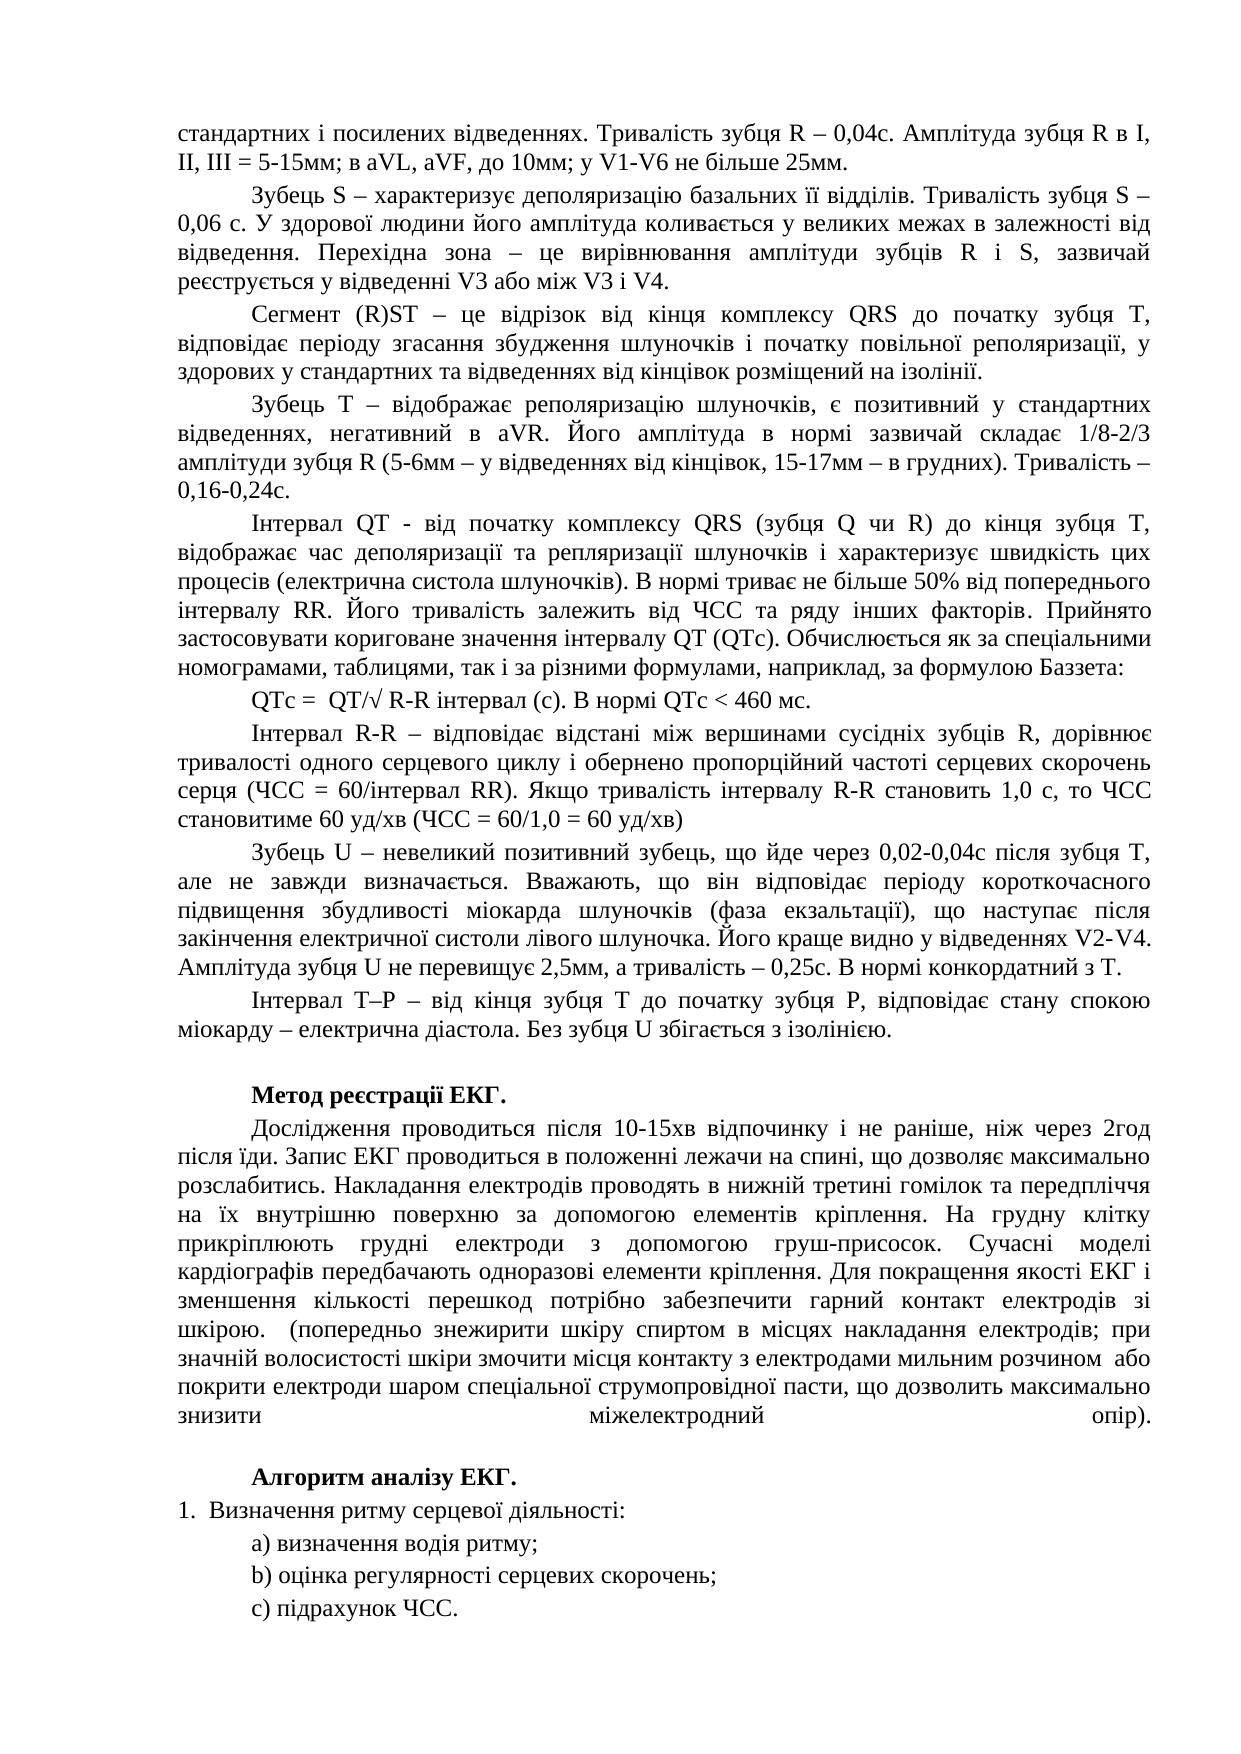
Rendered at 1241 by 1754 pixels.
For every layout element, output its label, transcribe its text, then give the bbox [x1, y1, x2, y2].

text b) оцінка регулярності серцевих скорочень; [177, 1561, 1152, 1589]
text a) визначення водія ритму; [177, 1528, 1152, 1556]
text Метод реєстрації ЕКГ. [177, 1080, 1152, 1108]
text Алгоритм аналізу ЕКГ. [177, 1462, 1152, 1491]
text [177, 118, 1152, 176]
text Дослідження проводиться після 10-15хв відпочинку і не раніше, ніж через 2год після їди. Запис ЕКГ проводиться в положенні лежачи на спині, що дозволяє максимально розслабитись. Накладання електродів проводять в нижній третині гомілок та передпліччя на їх внутрішню поверхню за допомогою елементів кріплення. На грудну клітку прикріплюють грудні електроди з допомогою груш-присосок. Сучасні моделі кардіографів передбачають одноразові елементи кріплення. Для покращення якості ЕКГ і зменшення кількості перешкод потрібно забезпечити гарний контакт електродів зі шкірою. (попередньо знежирити шкіру спиртом в місцях накладання електродів; при значній волосистості шкіри змочити місця контакту з електродами мильним розчином або покрити електроди шаром спеціальної струмопровідної пасти, що дозволить максимально знизити міжелектродний опір). [177, 1113, 1152, 1458]
text 1. Визначення ритму серцевої діяльності: [177, 1495, 1152, 1523]
text Інтервал R-R – відповідає відстані між вершинами сусідніх зубців R, дорівнює тривалості одного серцевого циклу і обернено пропорційний частоті серцевих скорочень серця (ЧСС = 60/інтервал RR). Якщо тривалість інтервалу R-R становить 1,0 с, то ЧСС становитиме 60 уд/хв (ЧСС = 60/1,0 = 60 уд/хв) [177, 718, 1152, 833]
text Зубець S – характеризує деполяризацію базальних її відділів. Тривалість зубця S – 0,06 с. У здорової людини його амплітуда коливається у великих межах в залежності від відведення. Перехідна зона – це вирівнювання амплітуди зубців R і S, зазвичай реєструється у відведенні V3 або між V3 і V4. [177, 180, 1152, 295]
text c) підрахунок ЧСС. [177, 1593, 1152, 1622]
text Зубець Т – відображає реполяризацію шлуночків, є позитивний у стандартних відведеннях, негативний в aVR. Його амплітуда в нормі зазвичай складає 1/8-2/3 амплітуди зубця R (5-6мм – у відведеннях від кінцівок, 15-17мм – в грудних). Тривалість – 0,16-0,24с. [177, 389, 1152, 504]
text Інтервал T–P – від кінця зубця Т до початку зубця Р, відповідає стану спокою міокарду – електрична діастола. Без зубця U збігається з ізолінією. [177, 985, 1152, 1043]
text Зубець U – невеликий позитивний зубець, що йде через 0,02-0,04с після зубця Т, але не завжди визначається. Вважають, що він відповідає періоду короткочасного підвищення збудливості міокарда шлуночків (фаза екзальтації), що наступає після закінчення електричної систоли лівого шлуночка. Його краще видно у відведеннях V2-V4. Амплітуда зубця U не перевищує 2,5мм, а тривалість – 0,25с. В нормі конкордатний з Т. [177, 837, 1152, 981]
text QTс = QT/√ R-R інтервал (с). В нормі QTc < 460 мс. [177, 685, 1152, 714]
text Сегмент (R)ST – це відрізок від кінця комплексу QRS до початку зубця Т, відповідає періоду згасання збудження шлуночків і початку повільної реполяризації, у здорових у стандартних та відведеннях від кінцівок розміщений на ізолінії. [177, 299, 1152, 385]
text Інтервал QT - від початку комплексу QRS (зубця Q чи R) до кінця зубця Т, відображає час деполяризації та репляризації шлуночків і характеризує швидкість цих процесів (електрична систола шлуночків). В нормі триває не більше 50% від попереднього інтервалу RR. Його тривалість залежить від ЧСС та ряду інших факторів. Прийнято застосовувати кориговане значення інтервалу QT (QTc). Обчислюється як за спеціальними номограмами, таблицями, так і за різними формулами, наприклад, за формулою Баззета: [177, 508, 1152, 681]
